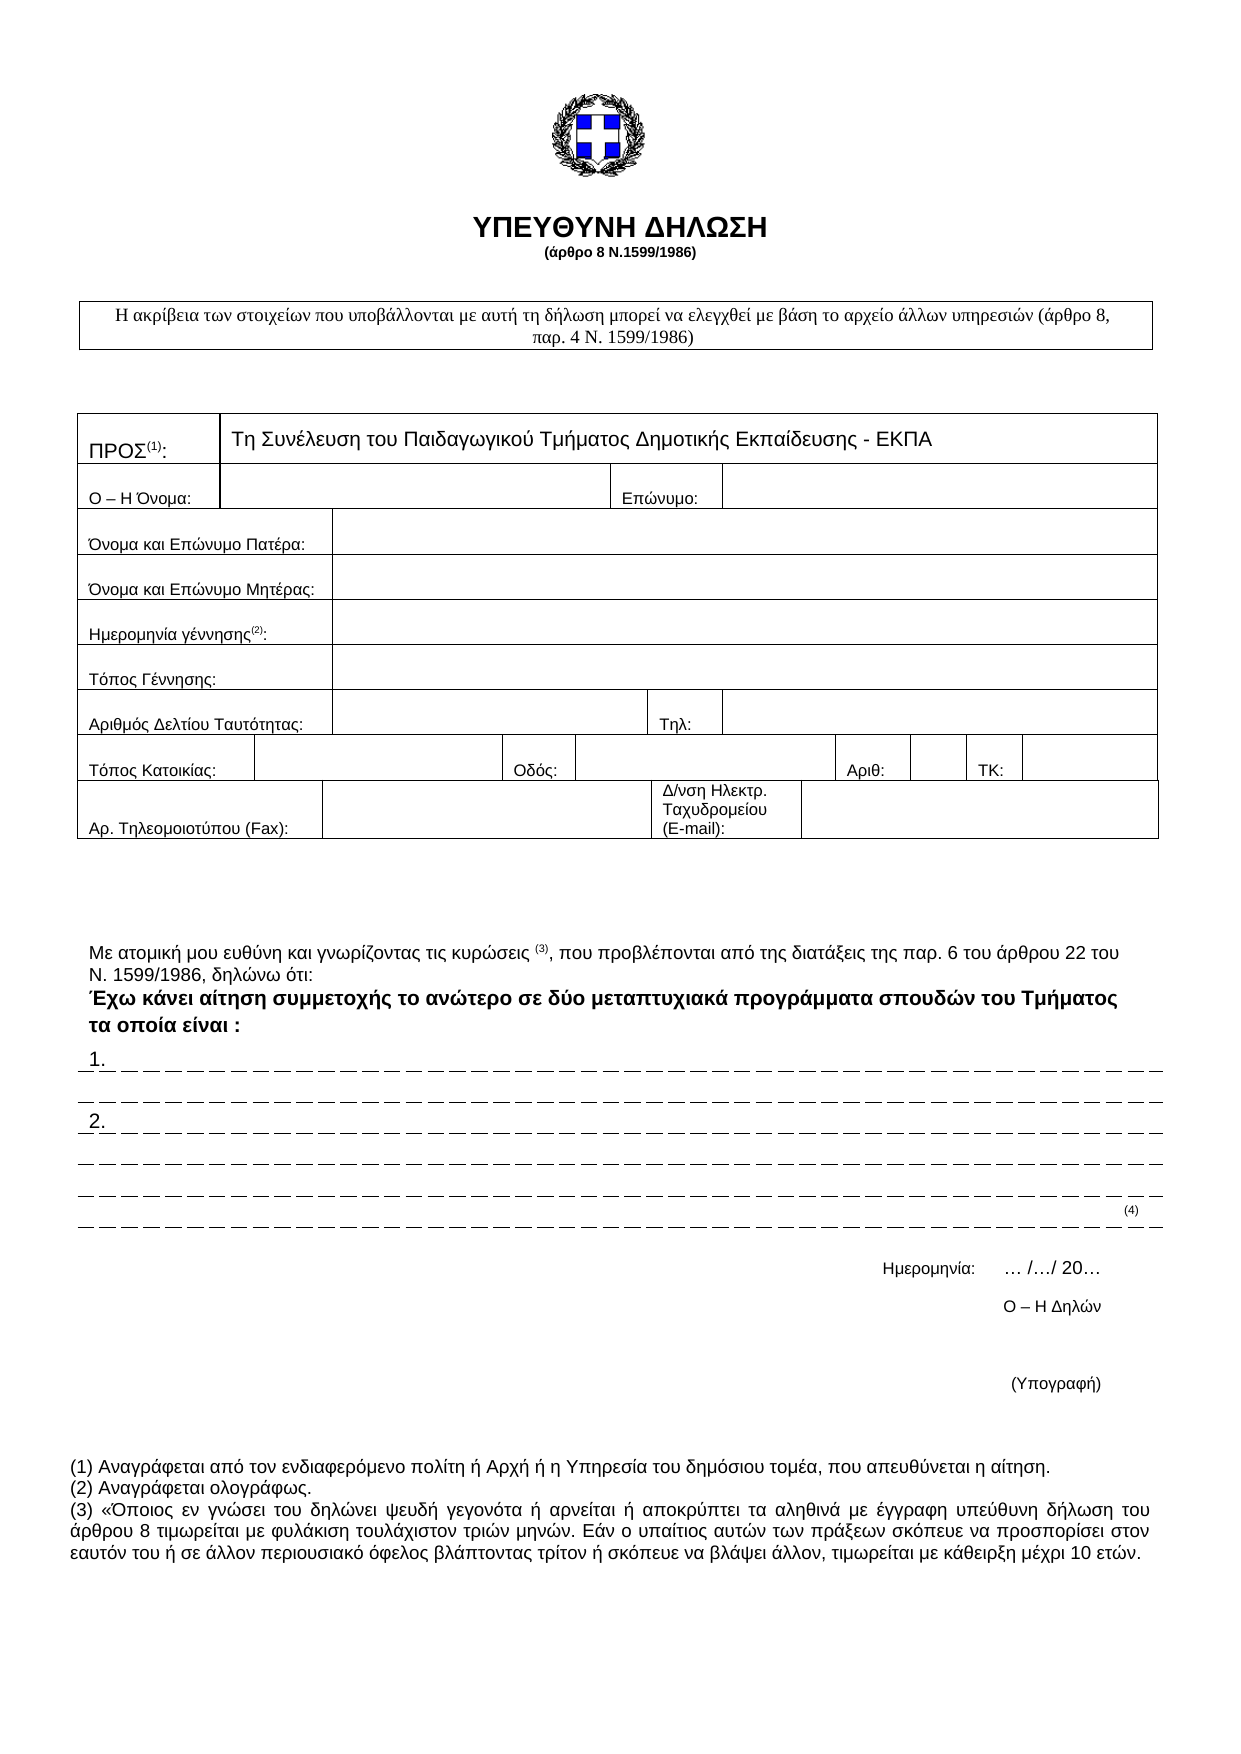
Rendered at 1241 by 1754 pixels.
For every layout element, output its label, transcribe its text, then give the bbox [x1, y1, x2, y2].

table_cell [723, 690, 1157, 734]
table_header ΠΡΟΣ(1): [78, 414, 219, 463]
subtitle ΥΠΕΥΘΥΝΗ ΔΗΛΩΣΗ [89, 210, 1152, 243]
table_cell [333, 600, 1157, 644]
text (1) Αναγράφεται από τον ενδιαφερόμενο πολίτη ή Αρχή ή η Υπηρεσία του δημόσιου τομέα, που απευθύνεται η αίτηση. [70, 1455, 1152, 1477]
table_cell [255, 735, 502, 779]
table_cell Τόπος Κατοικίας: [78, 735, 254, 779]
table_cell [333, 645, 1157, 689]
table_cell Τόπος Γέννησης: [78, 645, 332, 689]
table_cell Όνομα και Επώνυμο Πατέρα: [78, 509, 332, 553]
table_cell [1023, 735, 1157, 779]
table_cell [723, 464, 1157, 508]
table_cell Αριθ: [836, 735, 910, 779]
table_cell 2. [78, 1102, 1163, 1133]
table_cell [323, 781, 651, 838]
table_cell [333, 555, 1157, 599]
text Η ακρίβεια των στοιχείων που υποβάλλονται με αυτή τη δήλωση μπορεί να ελεγχθεί με βάση το αρχείο άλλων υπηρεσιών (άρθρο 8, [80, 302, 1152, 322]
table_cell Τηλ: [648, 690, 722, 734]
table_cell [78, 1133, 1163, 1164]
table_cell Επώνυμο: [611, 464, 722, 508]
table_cell [333, 690, 647, 734]
table_cell Ο – Η Όνομα: [78, 464, 219, 508]
text παρ. 4 Ν. 1599/1986) [80, 322, 1152, 349]
table_cell Οδός: [503, 735, 575, 779]
table_cell [221, 464, 610, 508]
table_cell [911, 735, 966, 779]
table_cell Δ/νση Ηλεκτρ. Ταχυδρομείου (Ε-mail): [652, 781, 801, 838]
table_cell [576, 735, 835, 779]
table_cell ΤΚ: [967, 735, 1022, 779]
table_cell [802, 781, 1158, 838]
subtitle (άρθρο 8 Ν.1599/1986) [89, 243, 1152, 272]
table_cell Αρ. Τηλεομοιοτύπου (Fax): [78, 781, 322, 838]
table_cell Όνομα και Επώνυμο Μητέρας: [78, 555, 332, 599]
table_cell [333, 509, 1157, 553]
table_header Τη Συνέλευση του Παιδαγωγικού Τμήματος Δημοτικής Εκπαίδευσης - ΕΚΠΑ [221, 414, 1157, 463]
table_cell [78, 1164, 1163, 1196]
table_cell Αριθμός Δελτίου Ταυτότητας: [78, 690, 332, 734]
table_cell Ημερομηνία γέννησης(2): [78, 600, 332, 644]
table_header Με ατομική μου ευθύνη και γνωρίζοντας τις κυρώσεις (3), που προβλέπονται από της διατάξεις της παρ. 6 του άρθρου 22 του Ν. 1599/1986, δηλώνω ότι: [78, 921, 1163, 985]
table_cell Έχω κάνει αίτηση συμμετοχής το ανώτερο σε δύο μεταπτυχιακά προγράμματα σπουδών του Τμήματος τα οποία είναι : 1. [78, 985, 1163, 1071]
text (2) Αναγράφεται ολογράφως. [70, 1477, 1152, 1498]
text (Υπογραφή) [89, 1374, 1101, 1393]
text (3) «Όποιος εν γνώσει του δηλώνει ψευδή γεγονότα ή αρνείται ή αποκρύπτει τα αληθινά με έγγραφη υπεύθυνη δήλωση του άρθρου 8 τιμωρείται με φυλάκιση τουλάχιστον τριών μηνών. Εάν ο υπαίτιος αυτών των πράξεων σκόπευε να προσπορίσει στον εαυτόν του ή σε άλλον περιουσιακό όφελος βλάπτοντας τρίτον ή σκόπευε να βλάψει άλλον, τιμωρείται με κάθειρξη μέχρι 10 ετών. [70, 1498, 1152, 1563]
picture [552, 94, 648, 181]
text Ημερομηνία: … /…/ 20… [89, 1257, 1101, 1278]
table_cell [78, 1071, 1163, 1102]
table_cell (4) [78, 1196, 1163, 1227]
text Ο – Η Δηλών [89, 1297, 1101, 1316]
